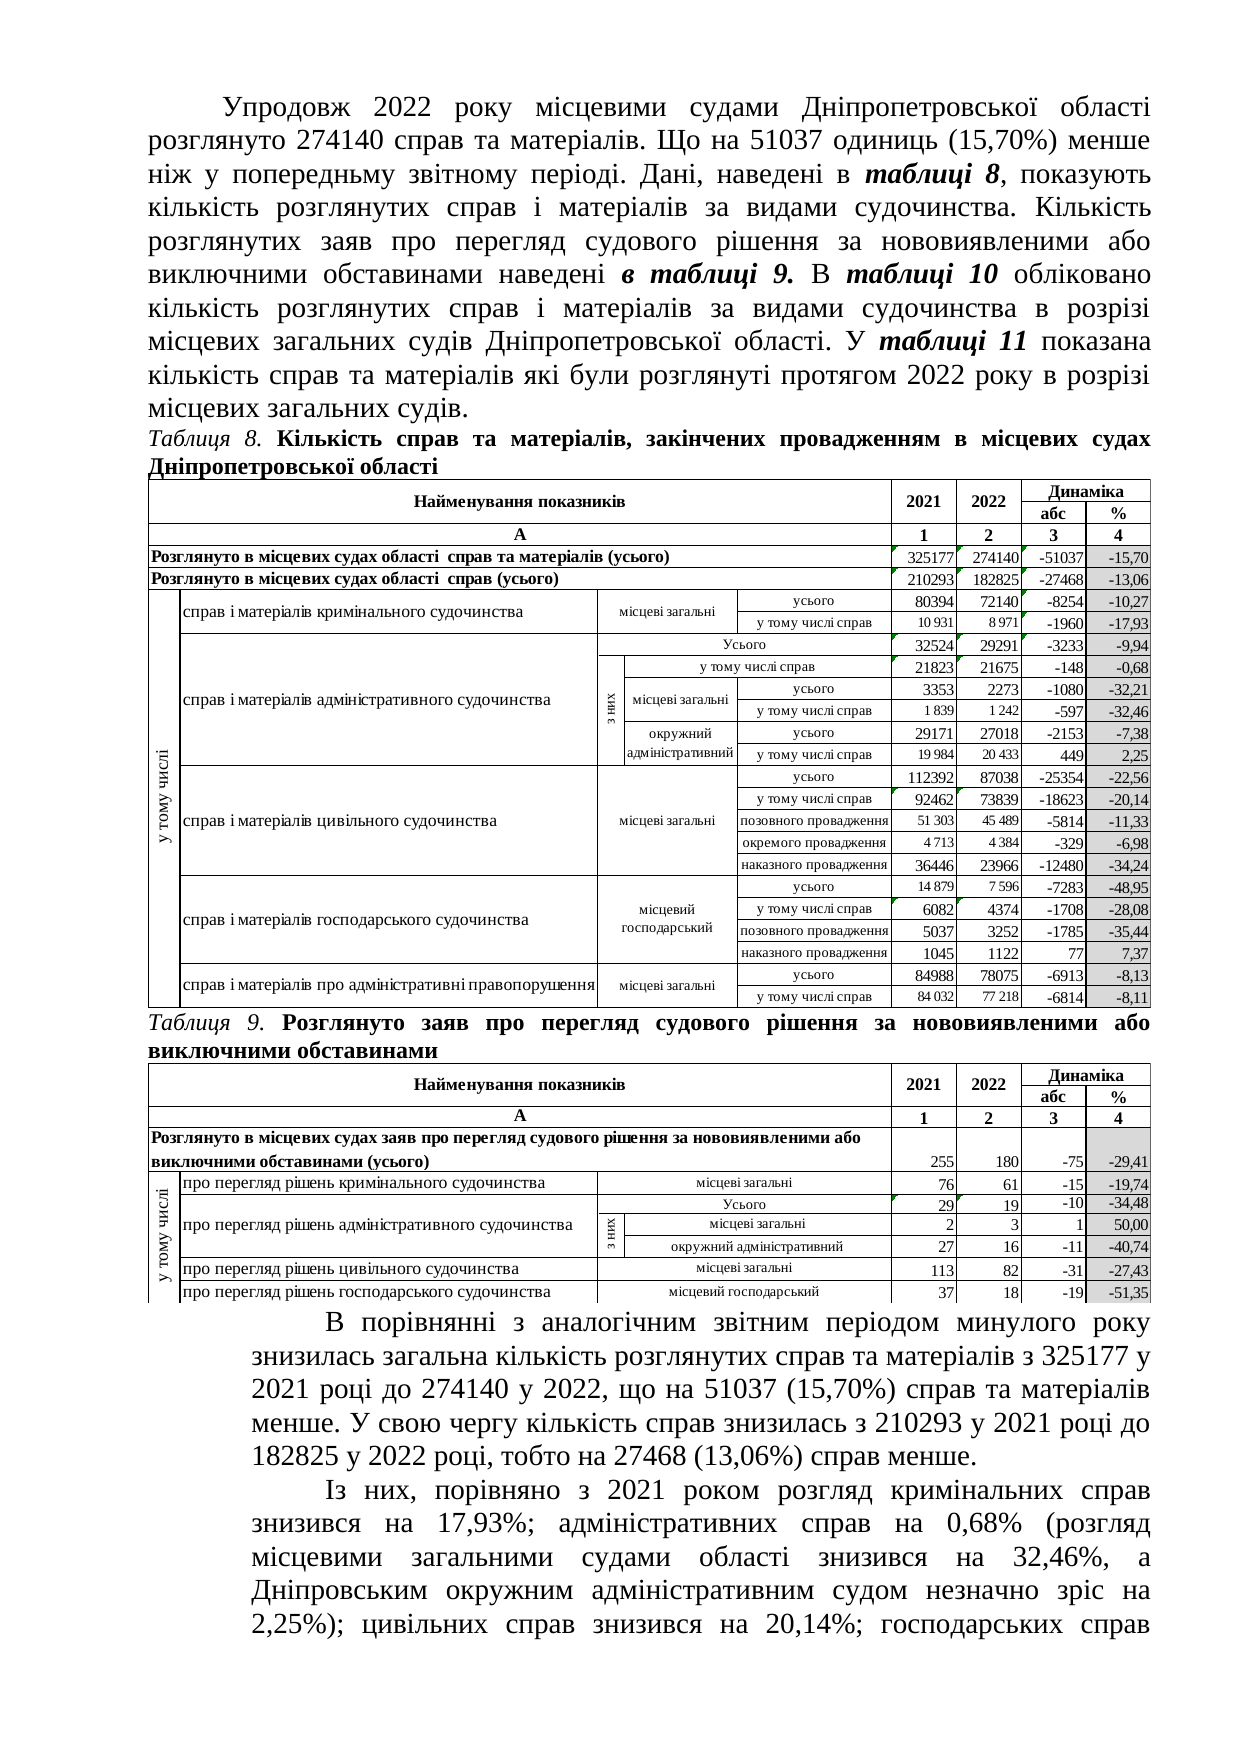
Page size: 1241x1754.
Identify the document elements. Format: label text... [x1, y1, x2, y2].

text Упродовж 2022 року місцевими судами Дніпропетровської області розглянуто 274140 справ та матеріалів. Що на 51037 одиниць (15,70%) менше ніж у попередньму звітному періоді. Дані, наведені в таблиці 8, показують кількість розглянутих справ і матеріалів за видами судочинства. Кількість розглянутих заяв про перегляд судового рішення за нововиявленими або виключними обставинами наведені в таблиці 9. В таблиці 10 обліковано кількість розглянутих справ і матеріалів за видами судочинства в розрізі місцевих загальних судів Дніпропетровської області. У таблиці 11 показана кількість справ та матеріалів які були розглянуті протягом 2022 року в розрізі місцевих загальних судів. [148, 89, 1152, 424]
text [251, 1472, 1152, 1639]
text Таблиця 9. Розглянуто заяв про перегляд судового рішення за нововиявленими або виключними обставинами [148, 1008, 1152, 1063]
text Таблиця 8. Кількість справ та матеріалів, закінчених провадженням в місцевих судах Дніпропетровської області [148, 424, 1152, 479]
text В порівнянні з аналогічним звітним періодом минулого року знизилась загальна кількість розглянутих справ та матеріалів з 325177 у 2021 році до 274140 у 2022, що на 51037 (15,70%) справ та матеріалів менше. У свою чергу кількість справ знизилась з 210293 у 2021 році до 182825 у 2022 році, тобто на 27468 (13,06%) справ менше. [251, 1304, 1152, 1472]
